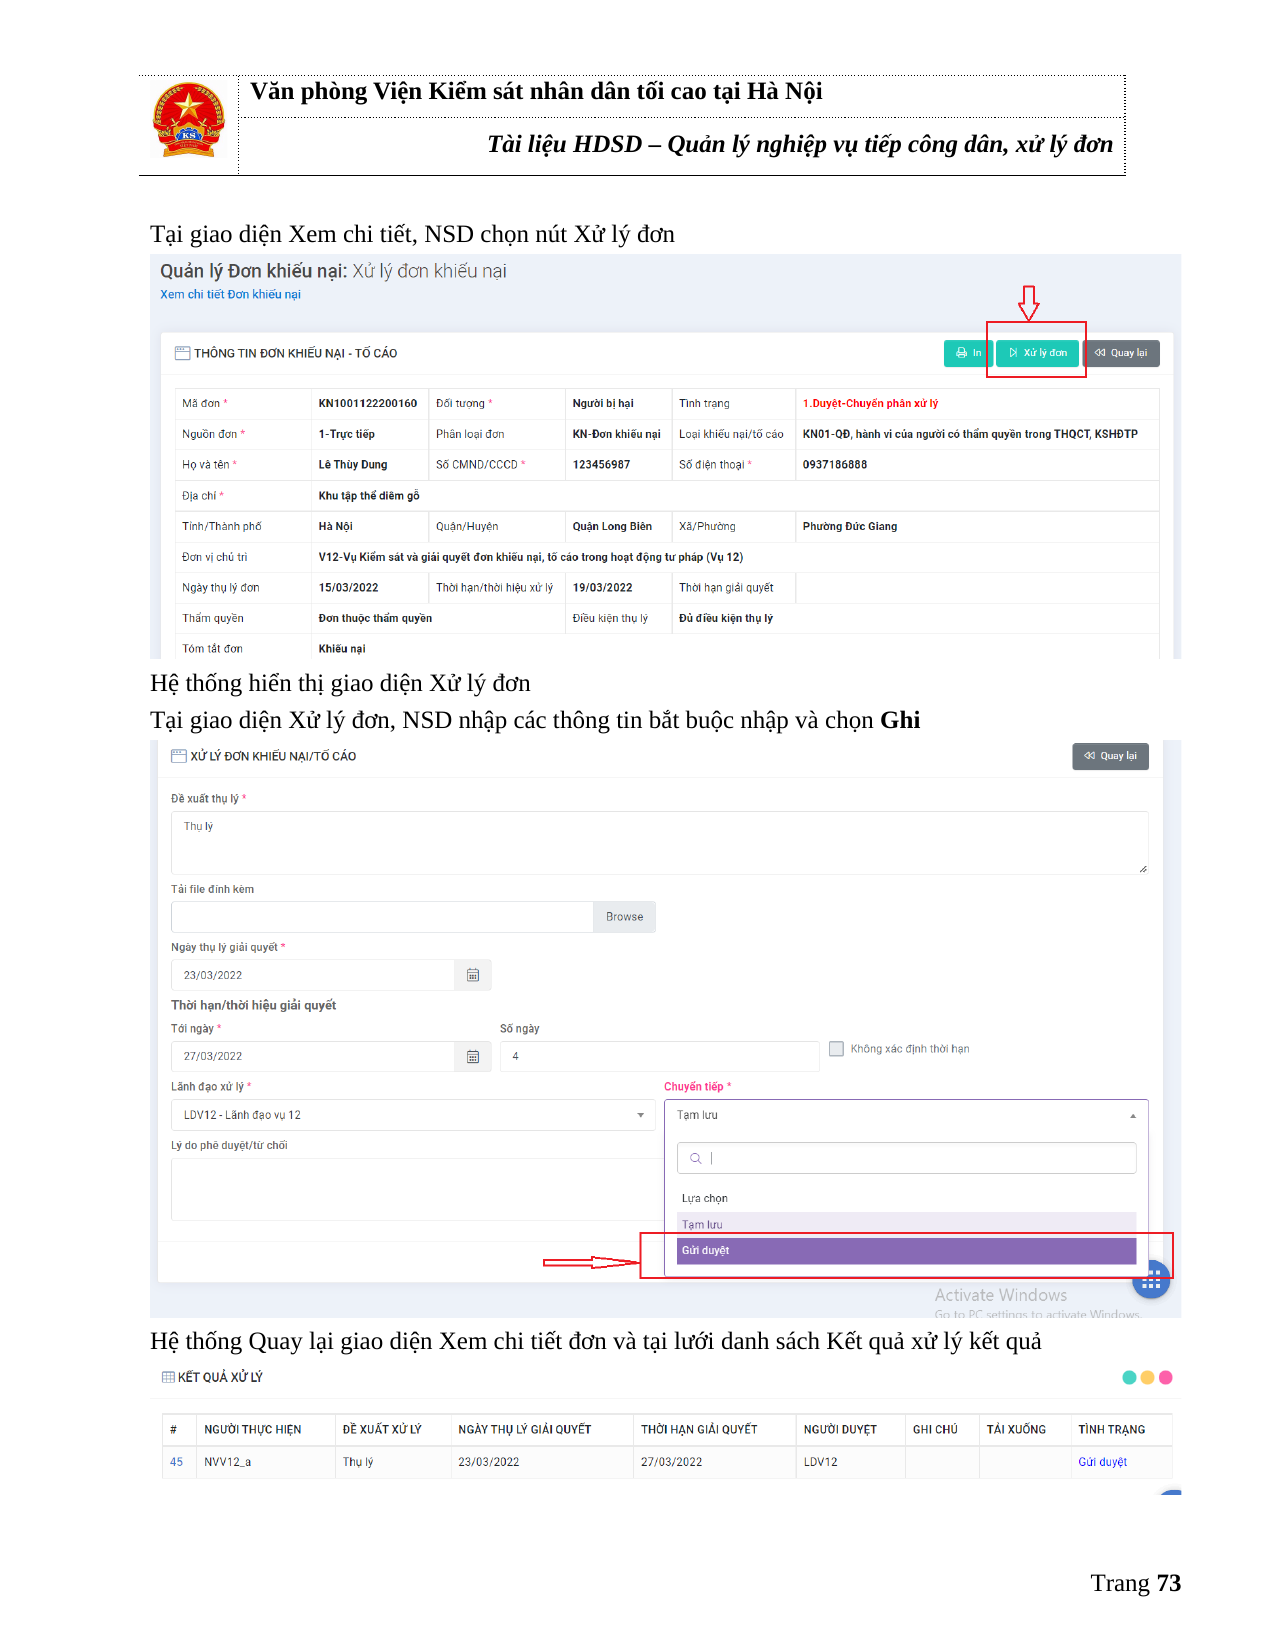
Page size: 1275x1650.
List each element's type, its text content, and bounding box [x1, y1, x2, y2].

text Hệ thống hiển thị giao diện Xử lý đơn [150, 665, 1181, 696]
picture [150, 1361, 1182, 1495]
text Tại giao diện Xử lý đơn, NSD nhập các thông tin bắt buộc nhập và chọn Ghi [150, 703, 1181, 734]
picture [150, 254, 1182, 659]
text Hệ thống Quay lại giao diện Xem chi tiết đơn và tại lưới danh sách Kết quả xử lý kết quả [150, 1324, 1181, 1355]
picture [150, 740, 1182, 1318]
text Tại giao diện Xem chi tiết, NSD chọn nút Xử lý đơn [150, 217, 1181, 248]
picture [150, 80, 228, 158]
